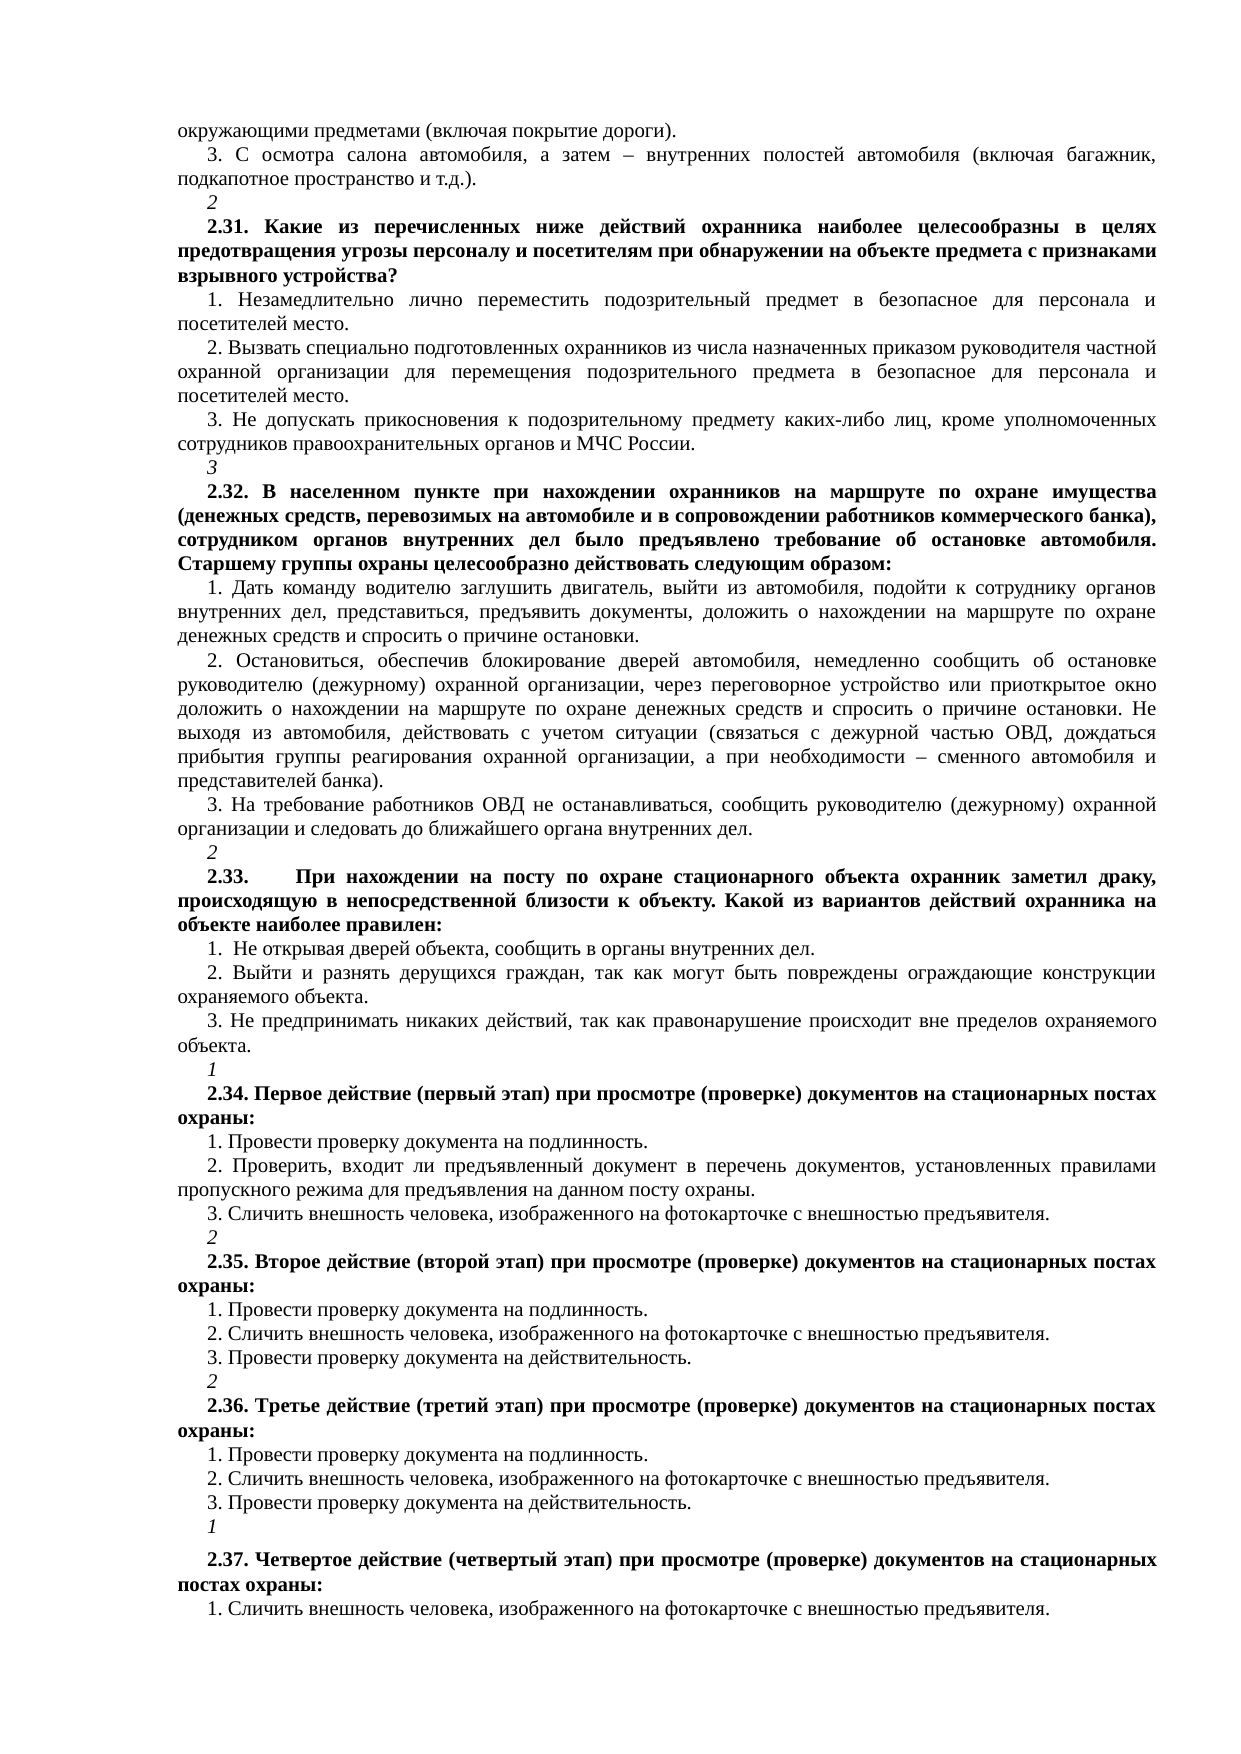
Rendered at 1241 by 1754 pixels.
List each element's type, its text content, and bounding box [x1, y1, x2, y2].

text 2 [177, 1369, 1158, 1393]
text 2. Сличить внешность человека, изображенного на фотокарточке с внешностью предъявителя. [177, 1321, 1158, 1345]
text 2. Вызвать специально подготовленных охранников из числа назначенных приказом руководителя частной охранной организации для перемещения подозрительного предмета в безопасное для персонала и посетителей место. [177, 335, 1158, 407]
text 2.35. Второе действие (второй этап) при просмотре (проверке) документов на стационарных постах охраны: [177, 1249, 1158, 1297]
text 2.32. В населенном пункте при нахождении охранников на маршруте по охране имущества (денежных средств, перевозимых на автомобиле и в сопровождении работников коммерческого банка), сотрудником органов внутренних дел было предъявлено требование об остановке автомобиля. Старшему группы охраны целесообразно действовать следующим образом: [177, 479, 1158, 575]
text 3. Не предпринимать никаких действий, так как правонарушение происходит вне пределов охраняемого объекта. [177, 1008, 1158, 1057]
text 1. Дать команду водителю заглушить двигатель, выйти из автомобиля, подойти к сотруднику органов внутренних дел, представиться, предъявить документы, доложить о нахождении на маршруте по охране денежных средств и спросить о причине остановки. [177, 575, 1158, 647]
text 2. Сличить внешность человека, изображенного на фотокарточке с внешностью предъявителя. [177, 1466, 1158, 1490]
text 3. Провести проверку документа на действительность. [177, 1345, 1158, 1369]
text 2 [177, 190, 1158, 214]
text 2.34. Первое действие (первый этап) при просмотре (проверке) документов на стационарных постах охраны: [177, 1081, 1158, 1129]
text 2. Остановиться, обеспечив блокирование дверей автомобиля, немедленно сообщить об остановке руководителю (дежурному) охранной организации, через переговорное устройство или приоткрытое окно доложить о нахождении на маршруте по охране денежных средств и спросить о причине остановки. Не выходя из автомобиля, действовать с учетом ситуации (связаться с дежурной частью ОВД, дождаться прибытия группы реагирования охранной организации, а при необходимости – сменного автомобиля и представителей банка). [177, 647, 1158, 792]
text 2.37. Четвертое действие (четвертый этап) при просмотре (проверке) документов на стационарных постах охраны: [177, 1547, 1158, 1596]
text 2.31. Какие из перечисленных ниже действий охранника наиболее целесообразны в целях предотвращения угрозы персоналу и посетителям при обнаружении на объекте предмета с признаками взрывного устройства? [177, 214, 1158, 287]
text 1. Незамедлительно лично переместить подозрительный предмет в безопасное для персонала и посетителей место. [177, 287, 1158, 335]
text 2. Выйти и разнять дерущихся граждан, так как могут быть повреждены ограждающие конструкции охраняемого объекта. [177, 960, 1158, 1008]
text 2 [177, 1225, 1158, 1249]
text 1 [177, 1514, 1158, 1538]
text 1 [177, 1057, 1158, 1081]
text 1. Сличить внешность человека, изображенного на фотокарточке с внешностью предъявителя. [177, 1596, 1158, 1619]
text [177, 118, 1158, 142]
text 2 [177, 840, 1158, 864]
text 2.33. При нахождении на посту по охране стационарного объекта охранник заметил драку, происходящую в непосредственной близости к объекту. Какой из вариантов действий охранника на объекте наиболее правилен: [177, 864, 1158, 936]
text 3. Провести проверку документа на действительность. [177, 1490, 1158, 1514]
text 1. Провести проверку документа на подлинность. [177, 1442, 1158, 1466]
text 3. Не допускать прикосновения к подозрительному предмету каких-либо лиц, кроме уполномоченных сотрудников правоохранительных органов и МЧС России. [177, 407, 1158, 455]
text 2.36. Третье действие (третий этап) при просмотре (проверке) документов на стационарных постах охраны: [177, 1393, 1158, 1442]
text 3. На требование работников ОВД не останавливаться, сообщить руководителю (дежурному) охранной организации и следовать до ближайшего органа внутренних дел. [177, 792, 1158, 840]
text 3 [177, 455, 1158, 479]
text 3. С осмотра салона автомобиля, а затем – внутренних полостей автомобиля (включая багажник, подкапотное пространство и т.д.). [177, 142, 1158, 190]
text 1. Провести проверку документа на подлинность. [177, 1129, 1158, 1153]
text 1. Не открывая дверей объекта, сообщить в органы внутренних дел. [177, 936, 1158, 960]
text 1. Провести проверку документа на подлинность. [177, 1297, 1158, 1321]
text 2. Проверить, входит ли предъявленный документ в перечень документов, установленных правилами пропускного режима для предъявления на данном посту охраны. [177, 1153, 1158, 1201]
text 3. Сличить внешность человека, изображенного на фотокарточке с внешностью предъявителя. [177, 1201, 1158, 1225]
